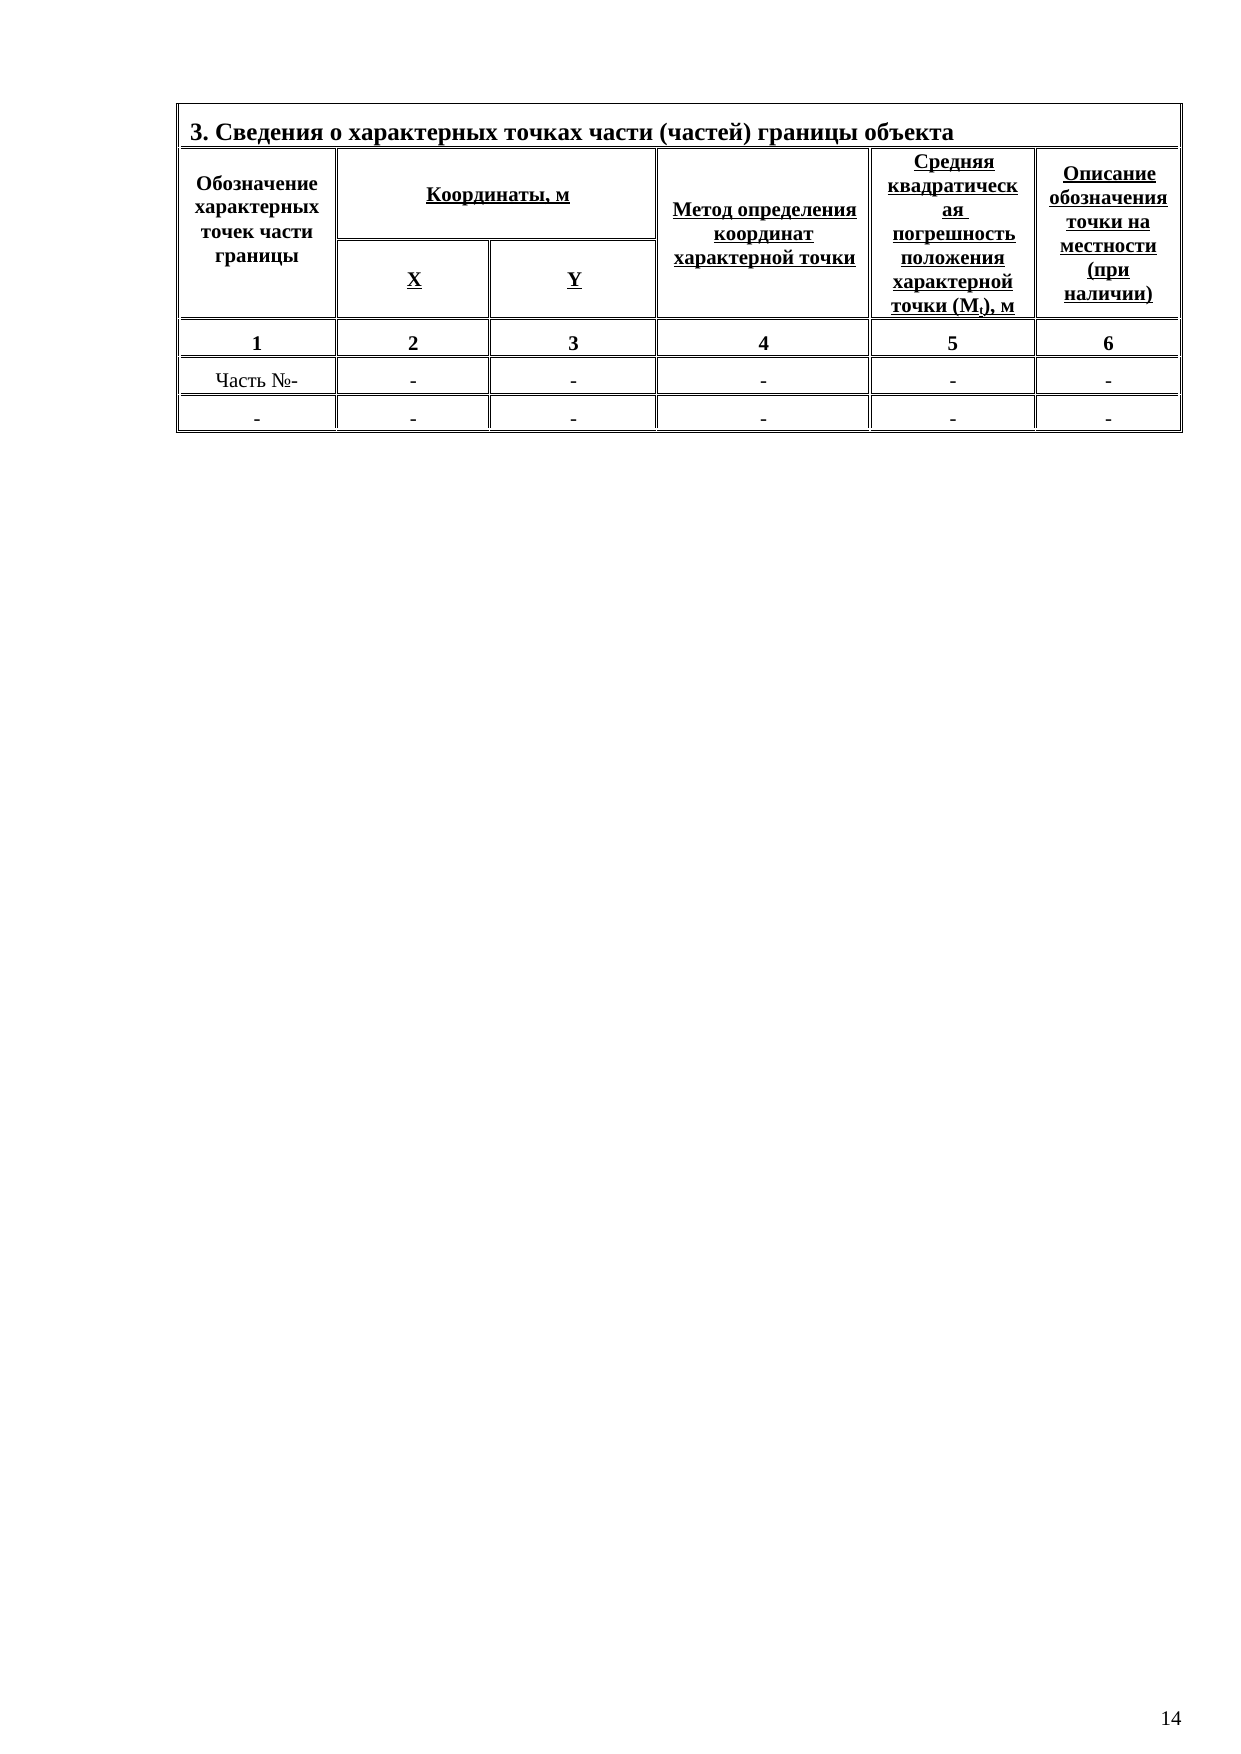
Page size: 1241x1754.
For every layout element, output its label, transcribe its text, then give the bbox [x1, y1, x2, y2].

table_cell - [179, 393, 336, 430]
table_cell - [658, 358, 868, 392]
table_cell 1 [177, 317, 336, 355]
table_cell Средняя квадратическая погрешность положения характерной точки (Mt), м [872, 149, 1034, 317]
table_cell Координаты, м [338, 149, 655, 238]
table_cell 2 [338, 320, 488, 355]
table_cell - [491, 358, 655, 392]
table_cell Метод определения координат характерной точки [658, 149, 868, 317]
table_cell 4 [658, 320, 868, 355]
table_cell 3 [491, 320, 655, 355]
table_cell Y [491, 241, 655, 317]
table_cell 5 [872, 320, 1034, 355]
table_cell 3. Сведения о характерных точках части (частей) границы объекта [179, 104, 1180, 146]
table_cell Описание обозначения точки на местности (при наличии) [1037, 146, 1180, 317]
table_cell Х [338, 241, 488, 317]
table_cell - [336, 393, 490, 430]
table_cell - [490, 393, 657, 430]
table_cell - [338, 358, 488, 392]
table_cell Часть №- [179, 355, 335, 392]
table_cell - [657, 393, 870, 430]
table_cell - [872, 358, 1034, 392]
table_cell Обозначение характерных точек части границы [179, 146, 335, 317]
table_cell 6 [1035, 317, 1181, 355]
table_cell - [1035, 393, 1180, 430]
table_cell - [870, 396, 1035, 430]
table_cell - [1037, 355, 1180, 392]
